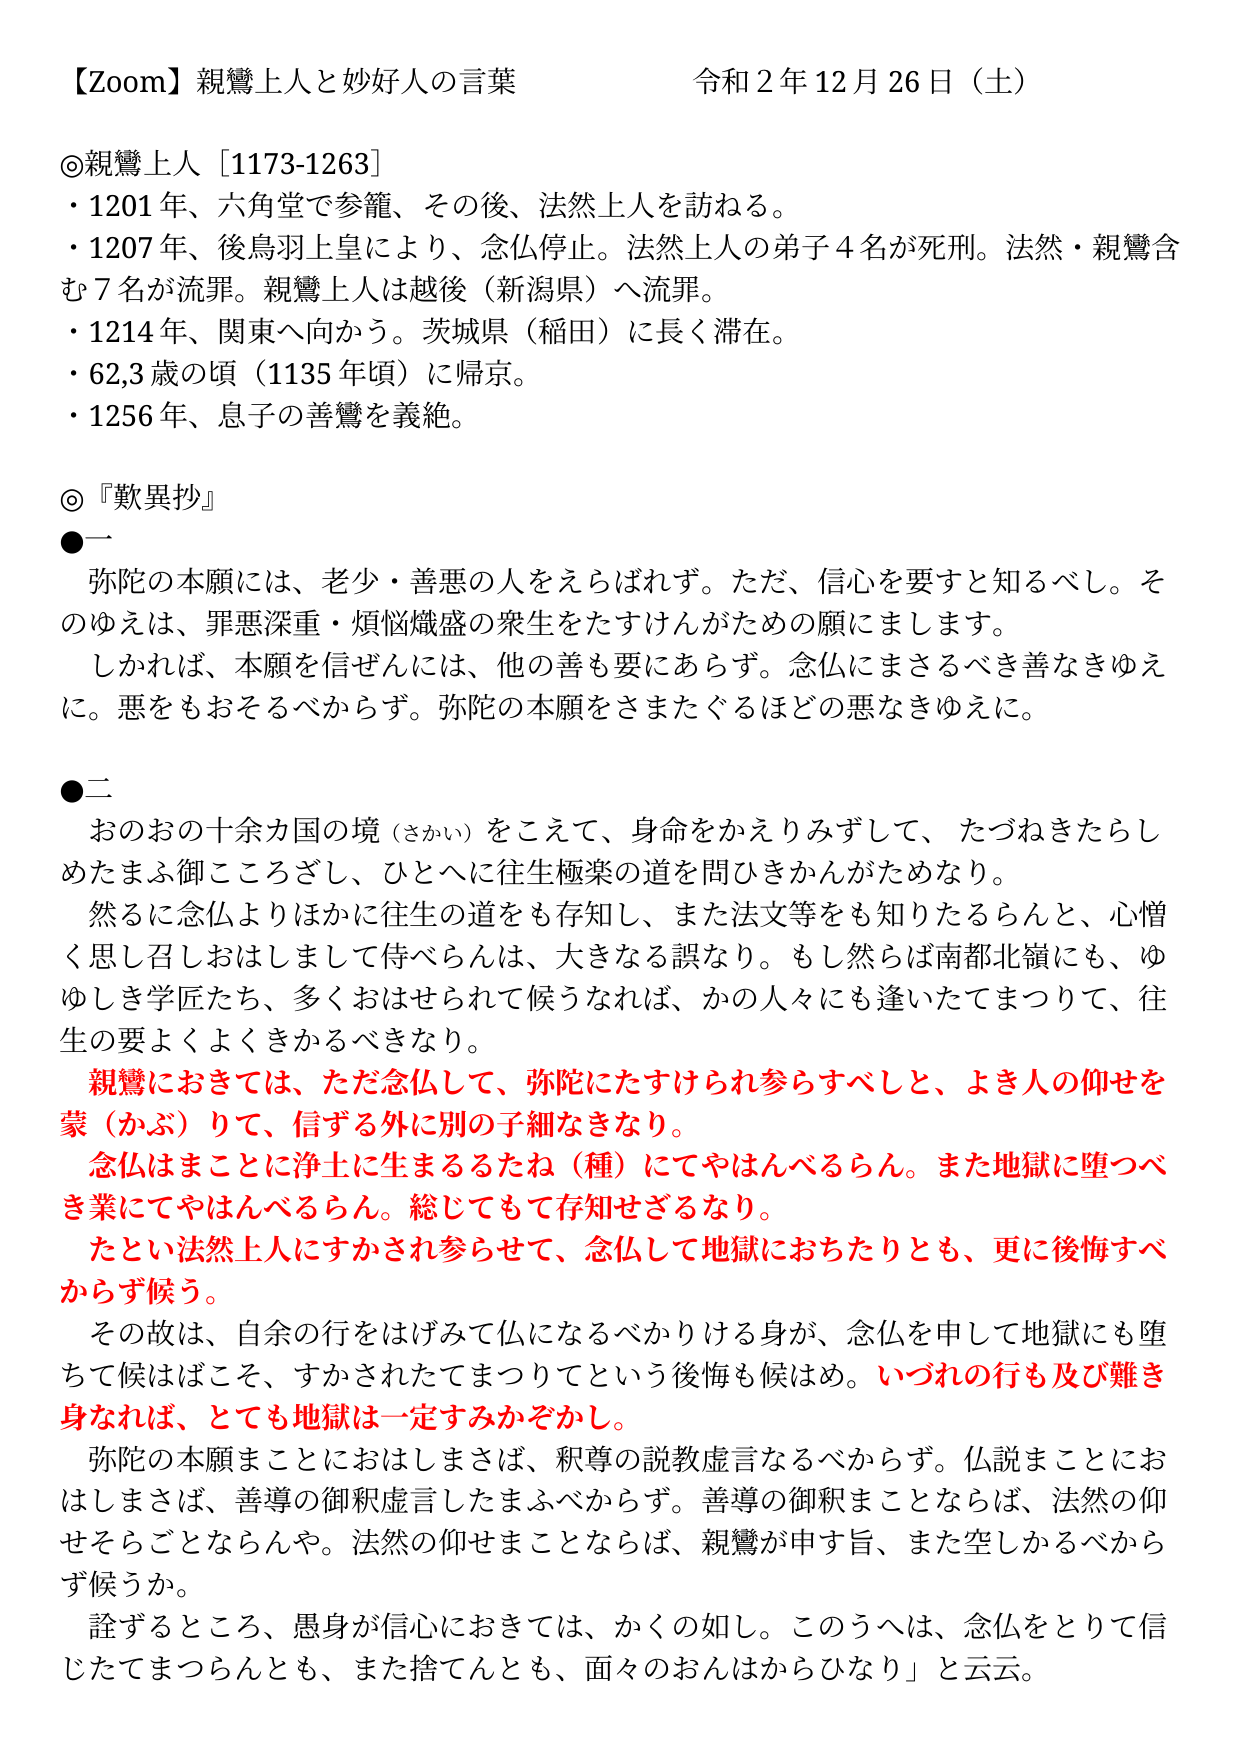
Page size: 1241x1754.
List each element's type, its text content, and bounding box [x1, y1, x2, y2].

text しかれば、本願を信ぜんには、他の善も要にあらず。念仏にまさるべき善なきゆえに。悪をもおそるべからず。弥陀の本願をさまたぐるほどの悪なきゆえに。 [59, 643, 1181, 727]
text 弥陀の本願には、老少・善悪の人をえらばれず。ただ、信心を要すと知るべし。そのゆえは、罪悪深重・煩悩熾盛の衆生をたすけんがための願にまします。 [59, 559, 1181, 643]
text 親鸞におきては、ただ念仏して、弥陀にたすけられ参らすべしと、よき人の仰せを蒙（かぶ）りて、信ずる外に別の子細なきなり。 [59, 1059, 1181, 1143]
text ◎『歎異抄』 [59, 475, 1181, 517]
text 弥陀の本願まことにおはしまさば、釈尊の説教虚言なるべからず。仏説まことにおはしまさば、善導の御釈虚言したまふべからず。善導の御釈まことならば、法然の仰せそらごとならんや。法然の仰せまことならば、親鸞が申す旨、また空しかるべからず候うか。 [59, 1436, 1181, 1604]
text たとい法然上人にすかされ参らせて、念仏して地獄におちたりとも、更に後悔すべからず候う。 [59, 1227, 1181, 1311]
text その故は、自余の行をはげみて仏になるべかりける身が、念仏を申して地獄にも堕ちて候はばこそ、すかされたてまつりてという後悔も候はめ。いづれの行も及び難き身なれば、とても地獄は一定すみかぞかし。 [59, 1311, 1181, 1436]
text ・1201年、六角堂で参籠、その後、法然上人を訪ねる。 [59, 183, 1181, 225]
text ・62,3歳の頃（1135年頃）に帰京。 [59, 351, 1181, 393]
text ・1214年、関東へ向かう。茨城県（稲田）に長く滞在。 [59, 309, 1181, 351]
text ・1207年、後鳥羽上皇により、念仏停止。法然上人の弟子４名が死刑。法然・親鸞含む７名が流罪。親鸞上人は越後（新潟県）へ流罪。 [59, 225, 1181, 309]
text ・1256年、息子の善鸞を義絶。 [59, 393, 1181, 435]
text おのおの十余カ国の境（さかい）をこえて、身命をかえりみずして、 たづねきたらしめたまふ御こころざし、ひとへに往生極楽の道を問ひきかんがためなり。 [59, 808, 1181, 892]
text 詮ずるところ、愚身が信心におきては、かくの如し。このうへは、念仏をとりて信じたてまつらんとも、また捨てんとも、面々のおんはからひなり」と云云。 [59, 1604, 1181, 1688]
text 念仏はまことに浄土に生まるるたね（種）にてやはんべるらん。また地獄に堕つべき業にてやはんべるらん。総じてもて存知せざるなり。 [59, 1143, 1181, 1227]
text 然るに念仏よりほかに往生の道をも存知し、また法文等をも知りたるらんと、心憎く思し召しおはしまして侍べらんは、大きなる誤なり。もし然らば南都北嶺にも、ゆゆしき学匠たち、多くおはせられて候うなれば、かの人々にも逢いたてまつりて、往生の要よくよくきかるべきなり。 [59, 892, 1181, 1059]
text 【Zoom】親鸞上人と妙好人の言葉 令和２年12月26日（土） [59, 59, 1181, 101]
text ◎親鸞上人［1173-1263］ [59, 141, 1181, 183]
text ●二 [59, 766, 1181, 808]
text ●一 [59, 517, 1181, 559]
